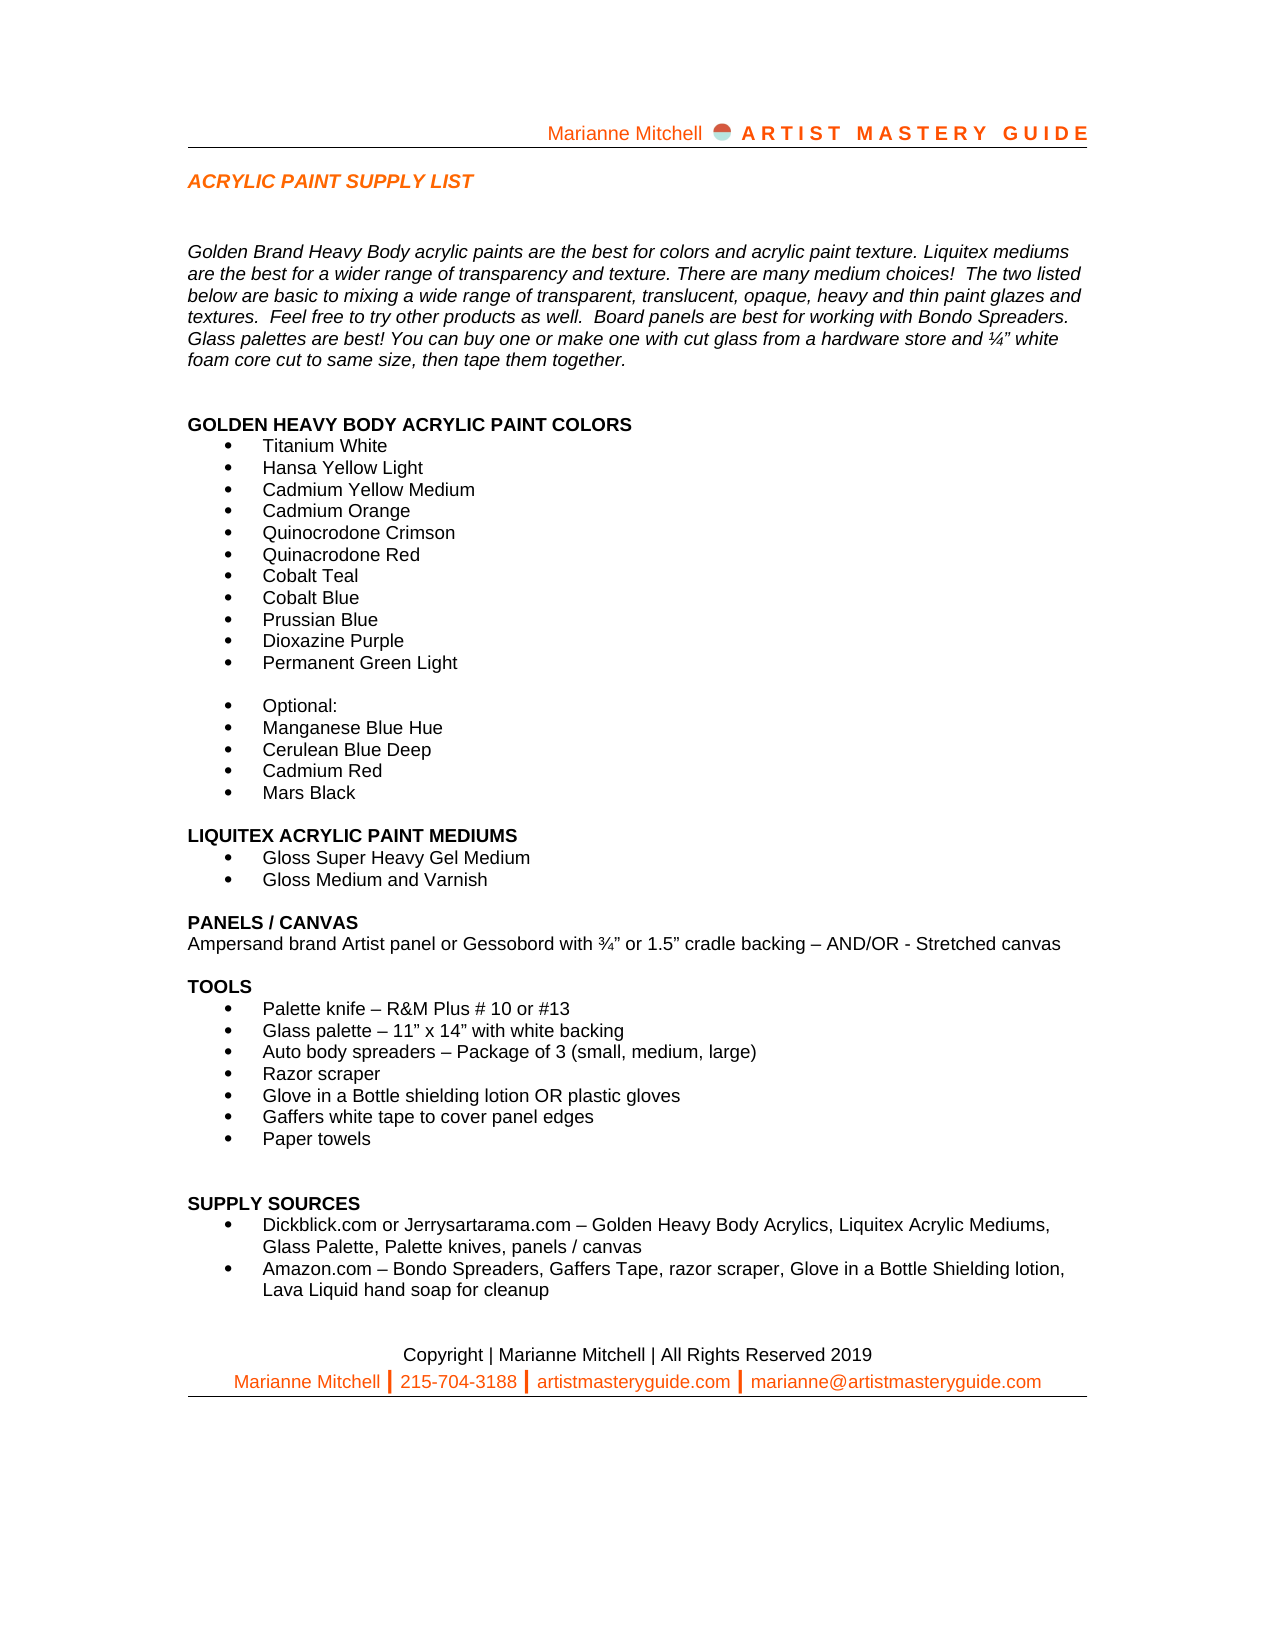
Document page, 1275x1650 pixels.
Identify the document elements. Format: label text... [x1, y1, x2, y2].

list Prussian Blue [225, 609, 1087, 630]
list Palette knife – R&M Plus # 10 or #13 [225, 998, 1087, 1019]
list Cadmium Yellow Medium [225, 479, 1087, 500]
list Glass palette – 11” x 14” with white backing [225, 1019, 1087, 1041]
list Cobalt Blue [225, 587, 1087, 609]
list Gaffers white tape to cover panel edges [225, 1106, 1087, 1128]
text ACRYLIC PAINT SUPPLY LIST [187, 170, 1087, 193]
list Hansa Yellow Light [225, 457, 1087, 479]
text Ampersand brand Artist panel or Gessobord with ¾” or 1.5” cradle backing – AND/OR - Stretched canvas [187, 933, 1087, 955]
list Razor scraper [225, 1063, 1087, 1084]
list Mars Black [225, 782, 1087, 803]
list Permanent Green Light [225, 652, 1087, 674]
list Dioxazine Purple [225, 630, 1087, 652]
list Gloss Super Heavy Gel Medium [225, 847, 1087, 868]
text GOLDEN HEAVY BODY ACRYLIC PAINT COLORS [187, 414, 1087, 435]
list Titanium White [225, 435, 1087, 457]
list Paper towels [225, 1128, 1087, 1149]
text Marianne Mitchell A R T I S T M A S T E R Y G U I D E [187, 122, 1087, 148]
list Cerulean Blue Deep [225, 738, 1087, 760]
list Auto body spreaders – Package of 3 (small, medium, large) [225, 1041, 1087, 1063]
list Optional: [225, 695, 1087, 717]
picture [714, 124, 731, 141]
list Gloss Medium and Varnish [225, 868, 1087, 890]
text SUPPLY SOURCES [187, 1193, 1087, 1214]
text TOOLS [187, 976, 1087, 998]
text LIQUITEX ACRYLIC PAINT MEDIUMS [187, 825, 1087, 847]
text Copyright | Marianne Mitchell | All Rights Reserved 2019 [187, 1344, 1087, 1365]
list Glove in a Bottle shielding lotion OR plastic gloves [225, 1084, 1087, 1106]
text PANELS / CANVAS [187, 912, 1087, 933]
list Dickblick.com or Jerrysartarama.com – Golden Heavy Body Acrylics, Liquitex Acrylic Mediums, Glass Palette, Palette knives, panels / canvas [225, 1214, 1087, 1257]
list Amazon.com – Bondo Spreaders, Gaffers Tape, razor scraper, Glove in a Bottle Shielding lotion, Lava Liquid hand soap for cleanup [225, 1257, 1087, 1301]
list Cadmium Red [225, 760, 1087, 782]
list Quinocrodone Crimson [225, 522, 1087, 544]
list Cadmium Orange [225, 500, 1087, 522]
text Marianne Mitchell | 215-704-3188 | artistmasteryguide.com | marianne@artistmasteryguide.com [187, 1365, 1087, 1397]
text Golden Brand Heavy Body acrylic paints are the best for colors and acrylic paint texture. Liquitex mediums are the best for a wider range of transparency and texture. There are many medium choices! The two listed below are basic to mixing a wide range of transparent, translucent, opaque, heavy and thin paint glazes and textures. Feel free to try other products as well. Board panels are best for working with Bondo Spreaders. Glass palettes are best! You can buy one or make one with cut glass from a hardware store and ¼” white foam core cut to same size, then tape them together. [187, 241, 1087, 371]
list Manganese Blue Hue [225, 717, 1087, 738]
list Cobalt Teal [225, 565, 1087, 587]
list Quinacrodone Red [225, 544, 1087, 565]
